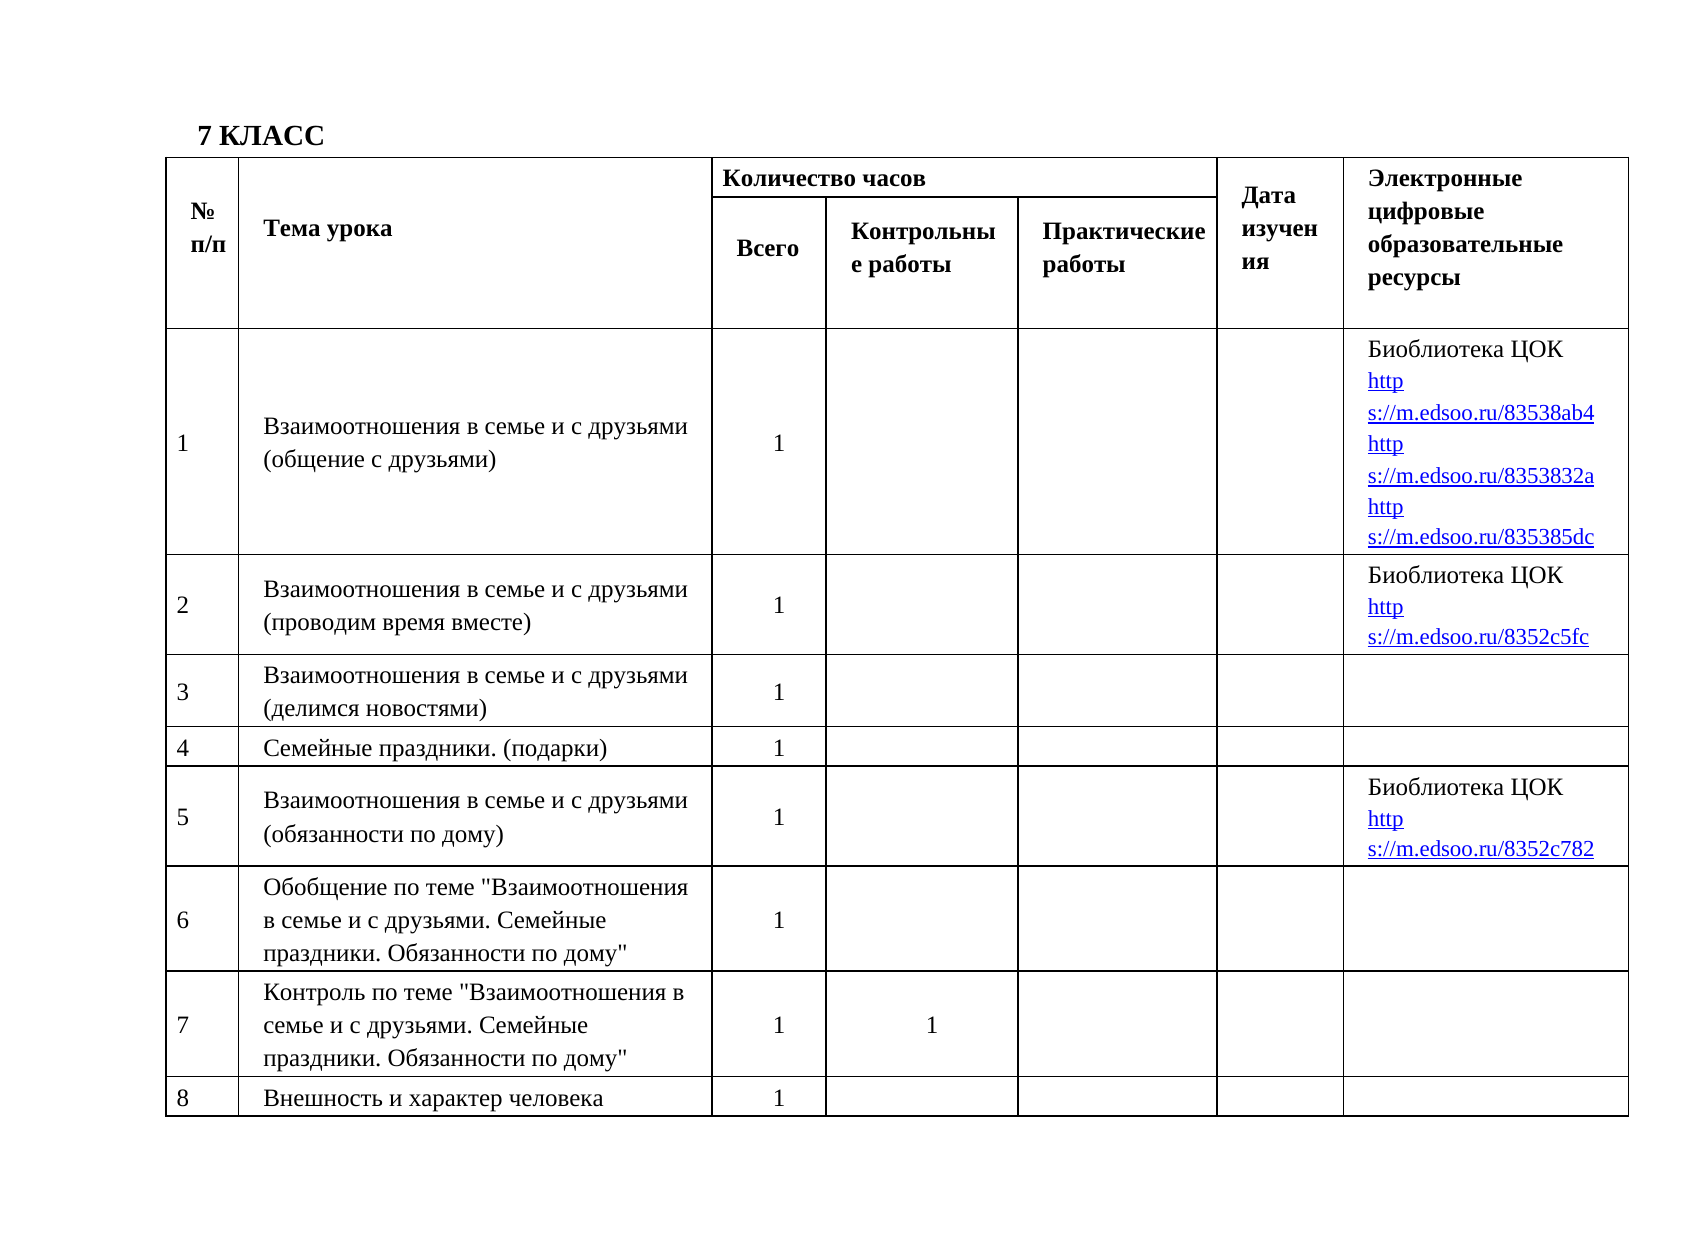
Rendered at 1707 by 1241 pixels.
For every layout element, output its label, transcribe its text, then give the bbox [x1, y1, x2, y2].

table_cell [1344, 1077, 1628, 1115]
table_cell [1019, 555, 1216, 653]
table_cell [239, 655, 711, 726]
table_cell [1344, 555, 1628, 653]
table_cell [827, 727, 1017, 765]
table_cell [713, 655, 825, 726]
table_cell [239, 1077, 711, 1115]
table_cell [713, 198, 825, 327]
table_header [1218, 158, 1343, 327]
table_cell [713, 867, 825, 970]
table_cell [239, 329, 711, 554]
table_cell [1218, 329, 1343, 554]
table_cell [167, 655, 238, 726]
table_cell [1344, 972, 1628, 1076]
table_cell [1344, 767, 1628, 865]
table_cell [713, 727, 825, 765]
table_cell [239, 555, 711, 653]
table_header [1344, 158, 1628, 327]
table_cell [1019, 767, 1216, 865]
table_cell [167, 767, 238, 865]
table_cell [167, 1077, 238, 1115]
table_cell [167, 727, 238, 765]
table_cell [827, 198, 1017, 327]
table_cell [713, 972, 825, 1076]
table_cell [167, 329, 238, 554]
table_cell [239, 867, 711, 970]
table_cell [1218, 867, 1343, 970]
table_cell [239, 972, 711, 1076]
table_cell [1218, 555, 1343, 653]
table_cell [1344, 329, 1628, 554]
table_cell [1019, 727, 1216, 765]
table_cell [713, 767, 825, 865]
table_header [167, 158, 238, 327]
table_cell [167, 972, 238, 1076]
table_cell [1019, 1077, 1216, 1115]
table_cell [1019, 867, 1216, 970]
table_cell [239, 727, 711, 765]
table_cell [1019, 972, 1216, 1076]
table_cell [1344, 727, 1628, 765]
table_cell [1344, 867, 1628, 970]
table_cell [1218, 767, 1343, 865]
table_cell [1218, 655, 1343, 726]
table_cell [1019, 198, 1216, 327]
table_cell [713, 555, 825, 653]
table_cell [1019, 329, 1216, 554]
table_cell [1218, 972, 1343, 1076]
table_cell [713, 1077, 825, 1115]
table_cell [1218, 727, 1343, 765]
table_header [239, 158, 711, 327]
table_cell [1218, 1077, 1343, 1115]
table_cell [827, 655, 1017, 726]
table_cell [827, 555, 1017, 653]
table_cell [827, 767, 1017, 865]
text 7 КЛАСС [190, 118, 1618, 152]
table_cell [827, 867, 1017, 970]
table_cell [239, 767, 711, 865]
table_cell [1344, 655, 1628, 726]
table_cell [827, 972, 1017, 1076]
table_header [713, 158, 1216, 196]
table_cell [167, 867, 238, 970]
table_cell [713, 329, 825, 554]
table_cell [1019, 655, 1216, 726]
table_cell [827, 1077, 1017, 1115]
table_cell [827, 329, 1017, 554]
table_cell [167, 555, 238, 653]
